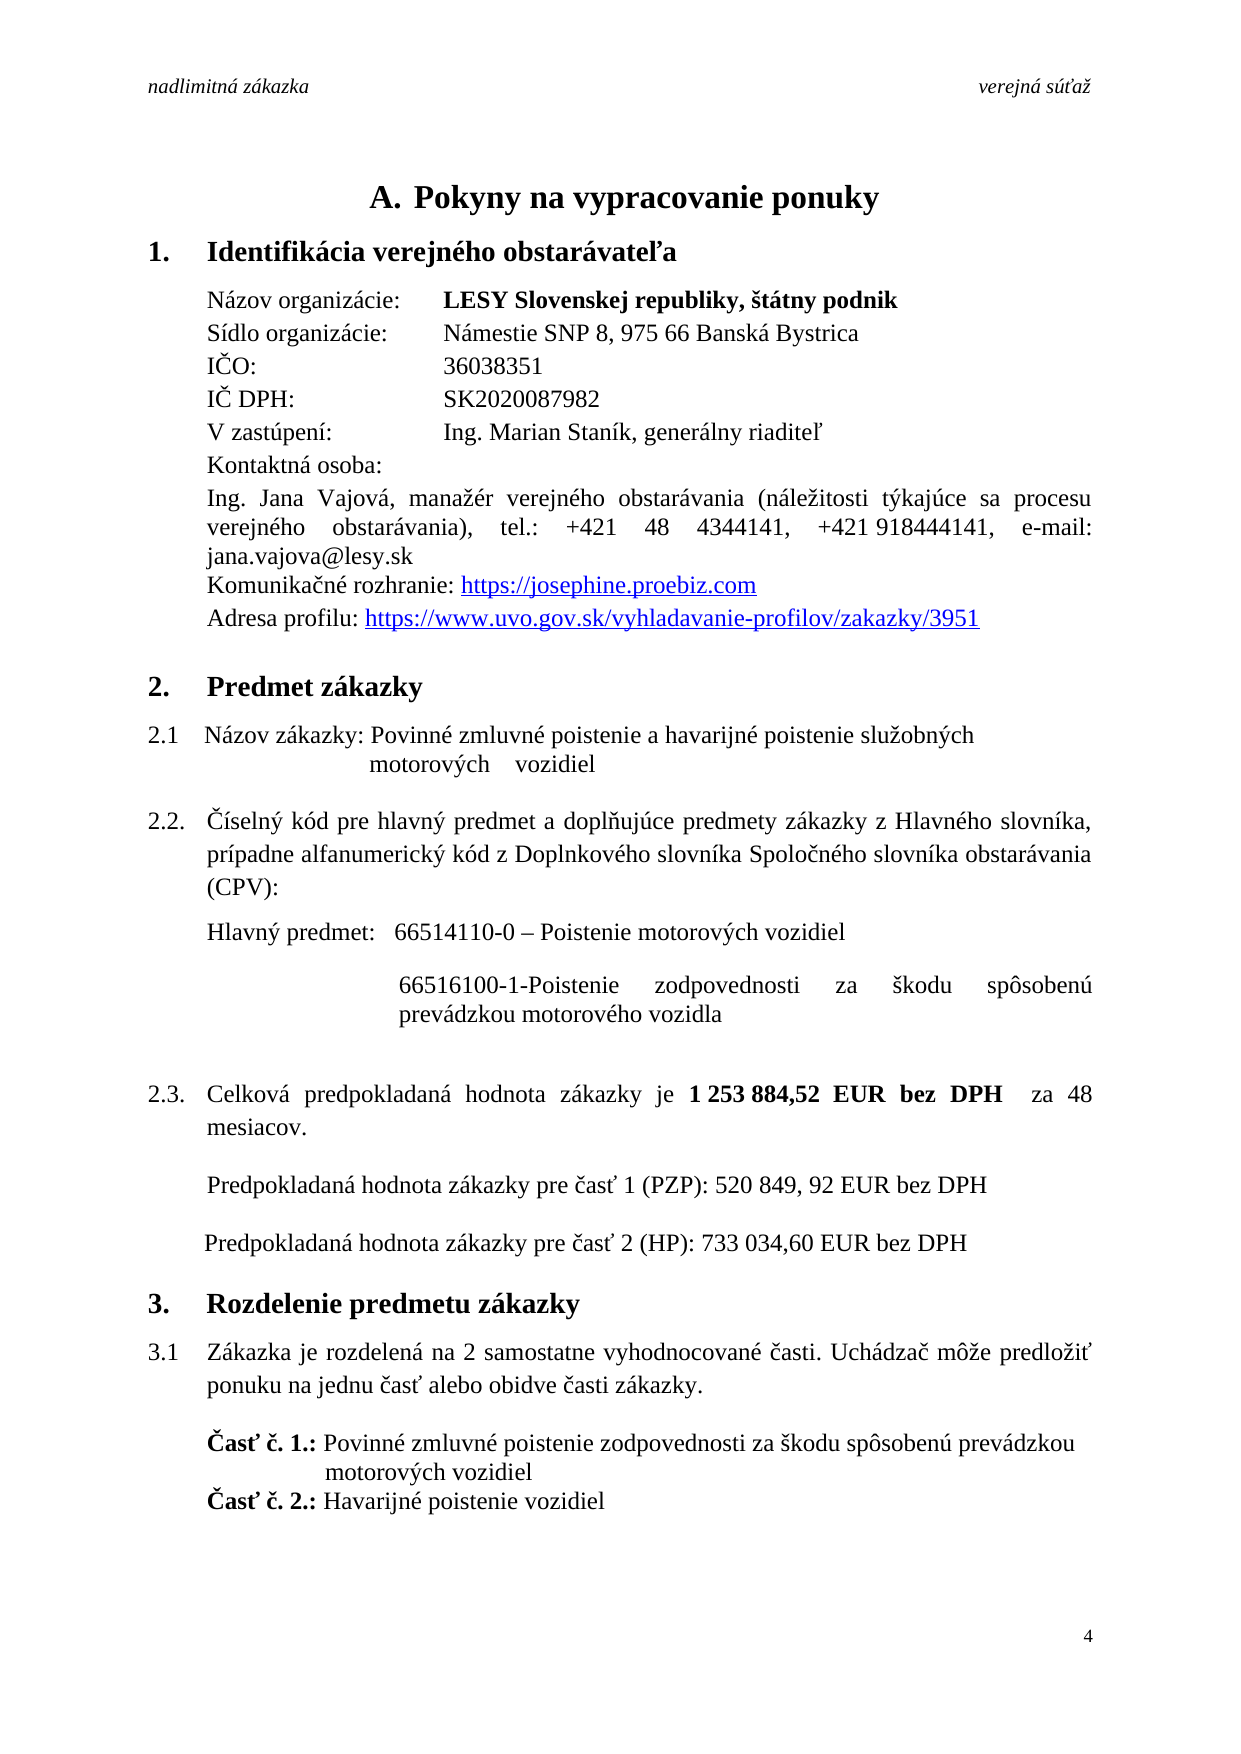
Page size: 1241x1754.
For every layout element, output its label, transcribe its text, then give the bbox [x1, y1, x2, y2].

list Číselný kód pre hlavný predmet a doplňujúce predmety zákazky z Hlavného slovníka, prípadne alfanumerický kód z Doplnkového slovníka Spoločného slovníka obstarávania (CPV): [148, 806, 1093, 901]
text Sídlo organizácie: Námestie SNP 8, 975 66 Banská Bystrica [207, 318, 1093, 347]
text Ing. Jana Vajová, manažér verejného obstarávania (náležitosti týkajúce sa procesu verejného obstarávania), tel.: +421 48 4344141, +421 918444141, e-mail: jana.vajova@lesy.sk [207, 483, 1093, 570]
text Predpokladaná hodnota zákazky pre časť 2 (HP): 733 034,60 EUR bez DPH [148, 1228, 1093, 1257]
text 3. Rozdelenie predmetu zákazky [148, 1286, 1093, 1320]
list Pokyny na vypracovanie ponuky [148, 178, 1122, 216]
text IČO: 36038351 [207, 351, 1093, 380]
text Časť č. 1.: Povinné zmluvné poistenie zodpovednosti za škodu spôsobenú prevádzkou motorových vozidiel [207, 1428, 1093, 1486]
list Celková predpokladaná hodnota zákazky je 1 253 884,52 EUR bez DPH za 48 mesiacov. [148, 1079, 1093, 1141]
text Adresa profilu: https://www.uvo.gov.sk/vyhladavanie-profilov/zakazky/3951 [207, 603, 1093, 632]
text Kontaktná osoba: [207, 451, 1093, 479]
list Predmet zákazky [148, 669, 1093, 702]
text Časť č. 2.: Havarijné poistenie vozidiel [207, 1486, 1093, 1515]
text IČ DPH: SK2020087982 [207, 384, 1093, 413]
list Identifikácia verejného obstarávateľa [148, 234, 1093, 268]
text Komunikačné rozhranie: https://josephine.proebiz.com [207, 570, 1093, 598]
text 66516100-1-Poistenie zodpovednosti za škodu spôsobenú prevádzkou motorového vozidla [207, 970, 1093, 1028]
text V zastúpení: Ing. Marian Staník, generálny riaditeľ [207, 417, 1093, 446]
text 3.1 Zákazka je rozdelená na 2 samostatne vyhodnocované časti. Uchádzač môže predložiť ponuku na jednu časť alebo obidve časti zákazky. [148, 1337, 1093, 1399]
list Predpokladaná hodnota zákazky pre časť 1 (PZP): 520 849, 92 EUR bez DPH [207, 1170, 1093, 1199]
text 2.1 Názov zákazky: Povinné zmluvné poistenie a havarijné poistenie služobných motorových vozidiel [148, 720, 1093, 777]
text Názov organizácie: LESY Slovenskej republiky, štátny podnik [207, 285, 1093, 314]
text Hlavný predmet: 66514110-0 – Poistenie motorových vozidiel [207, 917, 1093, 946]
